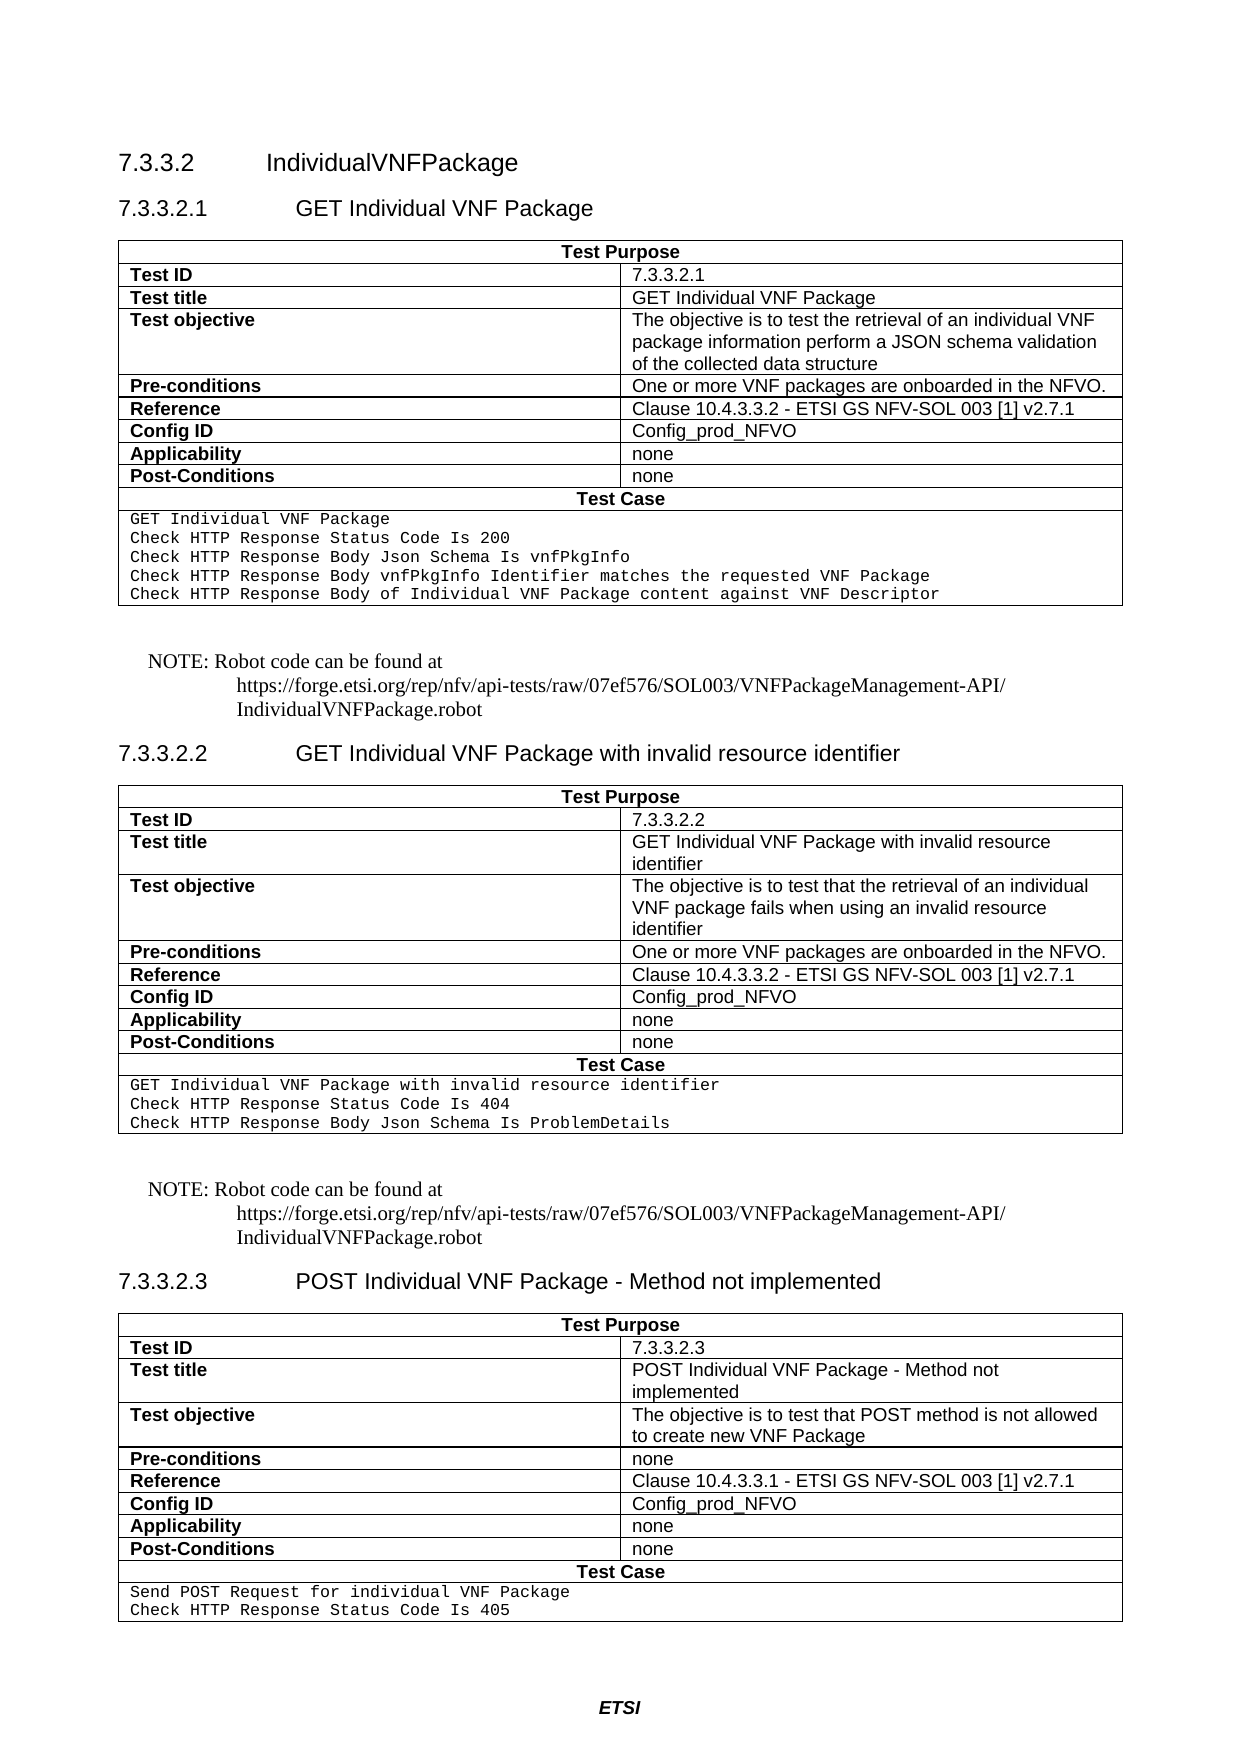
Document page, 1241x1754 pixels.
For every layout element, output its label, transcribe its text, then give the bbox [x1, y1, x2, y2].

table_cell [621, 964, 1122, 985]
subtitle 7.3.3.2.2 GET Individual VNF Package with invalid resource identifier [118, 739, 1122, 766]
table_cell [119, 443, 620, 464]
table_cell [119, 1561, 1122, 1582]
subtitle 7.3.3.2.1 GET Individual VNF Package [118, 195, 1122, 222]
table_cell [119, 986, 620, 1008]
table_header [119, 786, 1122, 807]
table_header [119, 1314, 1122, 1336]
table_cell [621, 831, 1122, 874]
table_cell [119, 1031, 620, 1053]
subtitle 7.3.3.2 IndividualVNFPackage [118, 148, 1122, 176]
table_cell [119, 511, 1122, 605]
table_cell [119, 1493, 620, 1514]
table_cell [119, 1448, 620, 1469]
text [148, 1177, 1122, 1249]
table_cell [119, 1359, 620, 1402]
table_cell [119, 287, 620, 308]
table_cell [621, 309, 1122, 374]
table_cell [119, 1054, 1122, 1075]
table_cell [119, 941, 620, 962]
subtitle 7.3.3.2.3 POST Individual VNF Package - Method not implemented [118, 1268, 1122, 1294]
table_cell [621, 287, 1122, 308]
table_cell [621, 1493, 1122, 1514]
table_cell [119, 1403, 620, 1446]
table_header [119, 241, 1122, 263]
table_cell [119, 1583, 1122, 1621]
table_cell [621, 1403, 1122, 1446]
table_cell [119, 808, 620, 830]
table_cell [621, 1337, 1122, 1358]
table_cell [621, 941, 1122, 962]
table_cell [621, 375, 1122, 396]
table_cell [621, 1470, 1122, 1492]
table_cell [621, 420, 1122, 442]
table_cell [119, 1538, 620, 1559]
text NOTE: Robot code can be found at https://forge.etsi.org/rep/nfv/api-tests/raw/07ef576/SOL003/VNFPackageManagement-API/IndividualVNFPackage.robot [148, 649, 1122, 721]
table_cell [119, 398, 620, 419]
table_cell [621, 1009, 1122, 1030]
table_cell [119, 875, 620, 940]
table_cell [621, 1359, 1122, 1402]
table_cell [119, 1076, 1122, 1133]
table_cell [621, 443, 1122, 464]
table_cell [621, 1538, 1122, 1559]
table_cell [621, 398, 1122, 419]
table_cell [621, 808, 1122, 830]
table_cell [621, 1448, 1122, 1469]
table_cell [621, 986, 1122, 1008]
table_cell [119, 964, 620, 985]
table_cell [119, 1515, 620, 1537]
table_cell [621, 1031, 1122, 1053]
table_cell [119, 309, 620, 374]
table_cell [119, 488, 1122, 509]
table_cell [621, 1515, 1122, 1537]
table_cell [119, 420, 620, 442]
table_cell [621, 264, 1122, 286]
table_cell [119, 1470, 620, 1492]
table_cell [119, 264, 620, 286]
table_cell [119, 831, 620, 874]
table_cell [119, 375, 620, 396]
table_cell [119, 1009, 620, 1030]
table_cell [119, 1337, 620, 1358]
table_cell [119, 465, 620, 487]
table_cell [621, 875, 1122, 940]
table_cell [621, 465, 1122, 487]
